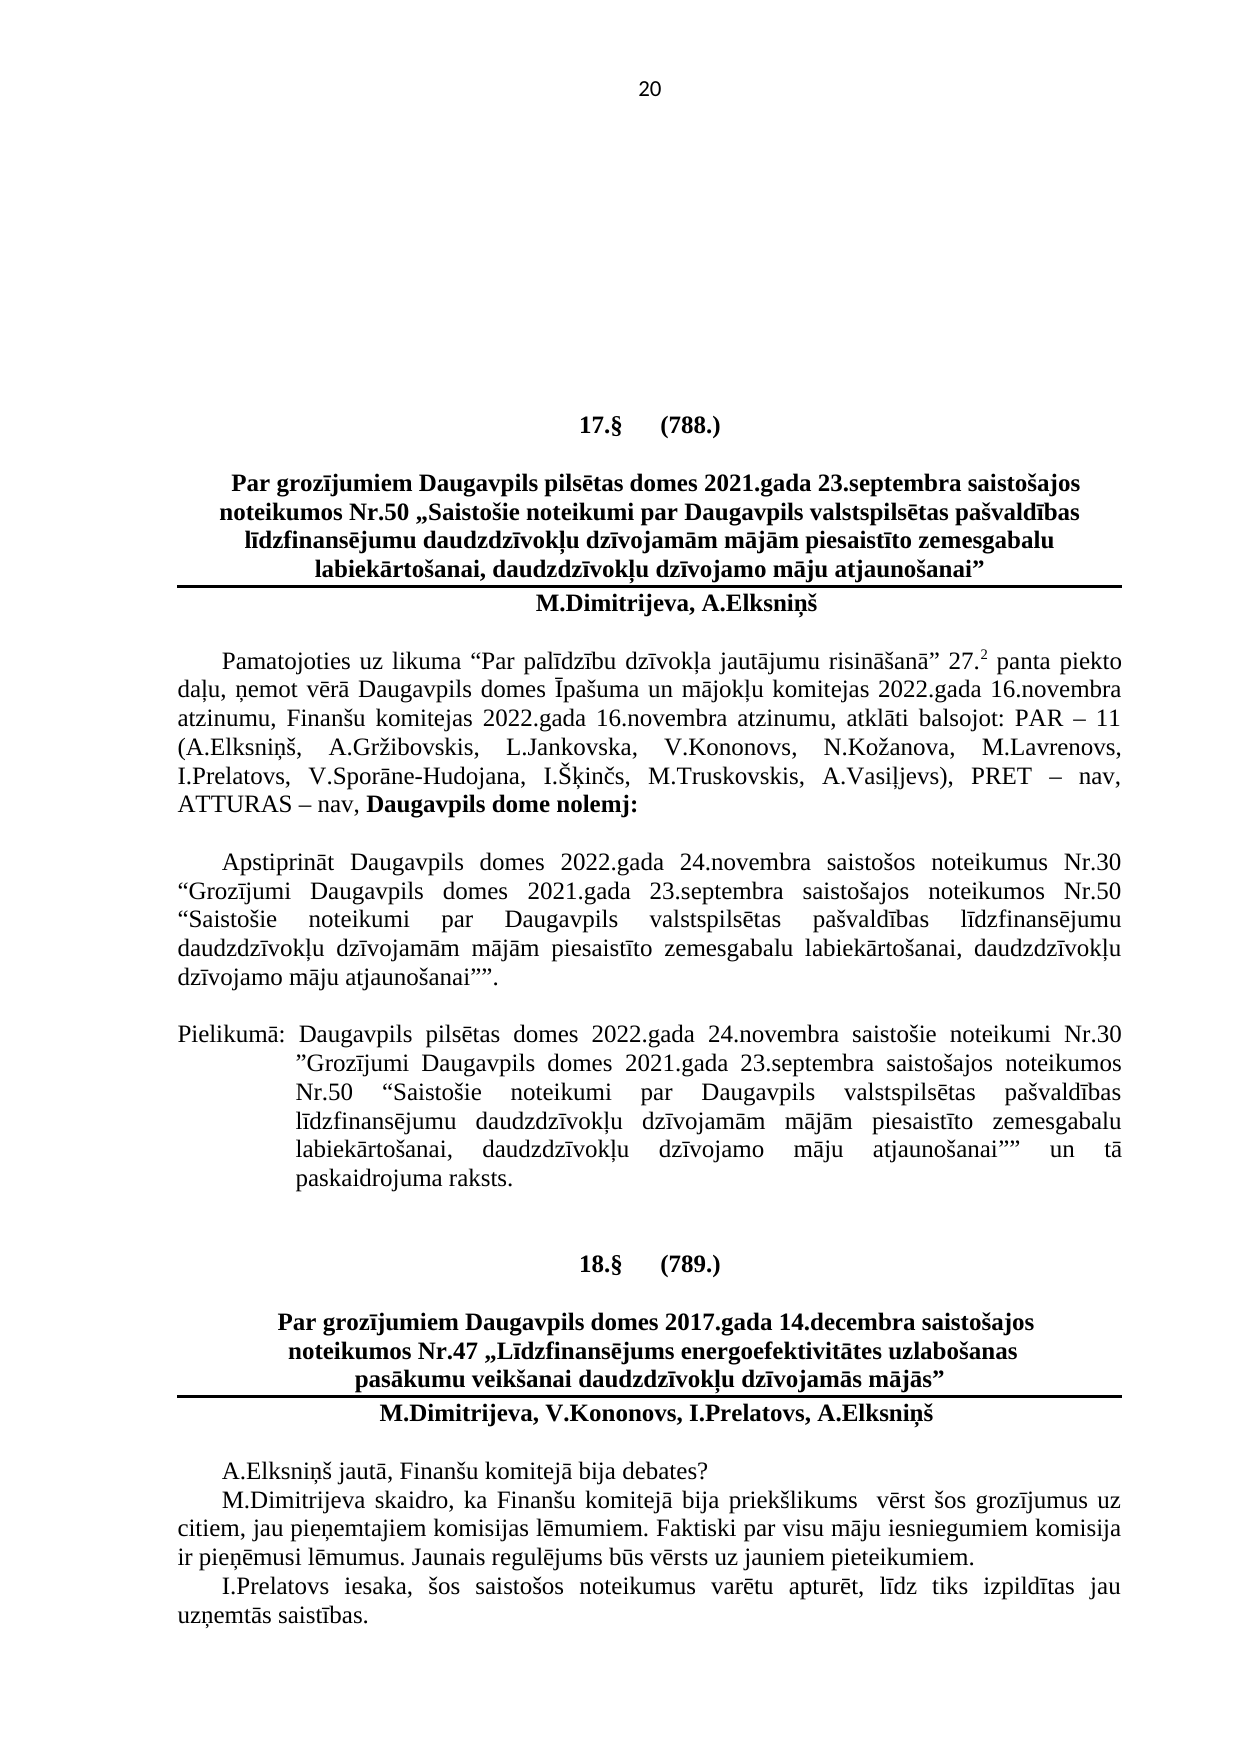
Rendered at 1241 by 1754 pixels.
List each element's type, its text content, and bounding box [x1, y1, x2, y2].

text M.Dimitrijeva skaidro, ka Finanšu komitejā bija priekšlikums vērst šos grozījumus uz citiem, jau pieņemtajiem komisijas lēmumiem. Faktiski par visu māju iesniegumiem komisija ir pieņēmusi lēmumus. Jaunais regulējums būs vērsts uz jauniem pieteikumiem. [177, 1485, 1122, 1571]
subtitle Par grozījumiem Daugavpils domes 2017.gada 14.decembra saistošajos [177, 1307, 1122, 1336]
subtitle noteikumos Nr.47 „Līdzfinansējums energoefektivitātes uzlabošanas [177, 1336, 1122, 1364]
subtitle pasākumu veikšanai daudzdzīvokļu dzīvojamās mājās” [177, 1364, 1122, 1395]
text Pielikumā: Daugavpils pilsētas domes 2022.gada 24.novembra saistošie noteikumi Nr.30 ”Grozījumi Daugavpils domes 2021.gada 23.septembra saistošajos noteikumos Nr.50 “Saistošie noteikumi par Daugavpils valstspilsētas pašvaldības līdzfinansējumu daudzdzīvokļu dzīvojamām mājām piesaistīto zemesgabalu labiekārtošanai, daudzdzīvokļu dzīvojamo māju atjaunošanai”” un tā paskaidrojuma raksts. [177, 1019, 1122, 1192]
text M.Dimitrijeva, A.Elksniņš [177, 588, 1122, 617]
text 18.§ (789.) [177, 1249, 1122, 1278]
text A.Elksniņš jautā, Finanšu komitejā bija debates? [177, 1456, 1122, 1485]
text Pamatojoties uz likuma “Par palīdzību dzīvokļa jautājumu risināšanā” 27.2 panta piekto daļu, ņemot vērā Daugavpils domes Īpašuma un mājokļu komitejas 2022.gada 16.novembra atzinumu, Finanšu komitejas 2022.gada 16.novembra atzinumu, atklāti balsojot: PAR – 11 (A.Elksniņš, A.Gržibovskis, L.Jankovska, V.Kononovs, N.Kožanova, M.Lavrenovs, I.Prelatovs, V.Sporāne-Hudojana, I.Šķinčs, M.Truskovskis, A.Vasiļjevs), PRET – nav, ATTURAS – nav, Daugavpils dome nolemj: [177, 646, 1122, 818]
text M.Dimitrijeva, V.Kononovs, I.Prelatovs, A.Elksniņš [177, 1398, 1122, 1427]
subtitle Par grozījumiem Daugavpils pilsētas domes 2021.gada 23.septembra saistošajos noteikumos Nr.50 „Saistošie noteikumi par Daugavpils valstspilsētas pašvaldības līdzfinansējumu daudzdzīvokļu dzīvojamām mājām piesaistīto zemesgabalu labiekārtošanai, daudzdzīvokļu dzīvojamo māju atjaunošanai” [177, 468, 1122, 585]
text Apstiprināt Daugavpils domes 2022.gada 24.novembra saistošos noteikumus Nr.30 “Grozījumi Daugavpils domes 2021.gada 23.septembra saistošajos noteikumos Nr.50 “Saistošie noteikumi par Daugavpils valstspilsētas pašvaldības līdzfinansējumu daudzdzīvokļu dzīvojamām mājām piesaistīto zemesgabalu labiekārtošanai, daudzdzīvokļu dzīvojamo māju atjaunošanai””. [177, 847, 1122, 991]
text 17.§ (788.) [177, 411, 1122, 439]
text I.Prelatovs iesaka, šos saistošos noteikumus varētu apturēt, līdz tiks izpildītas jau uzņemtās saistības. [177, 1571, 1122, 1628]
